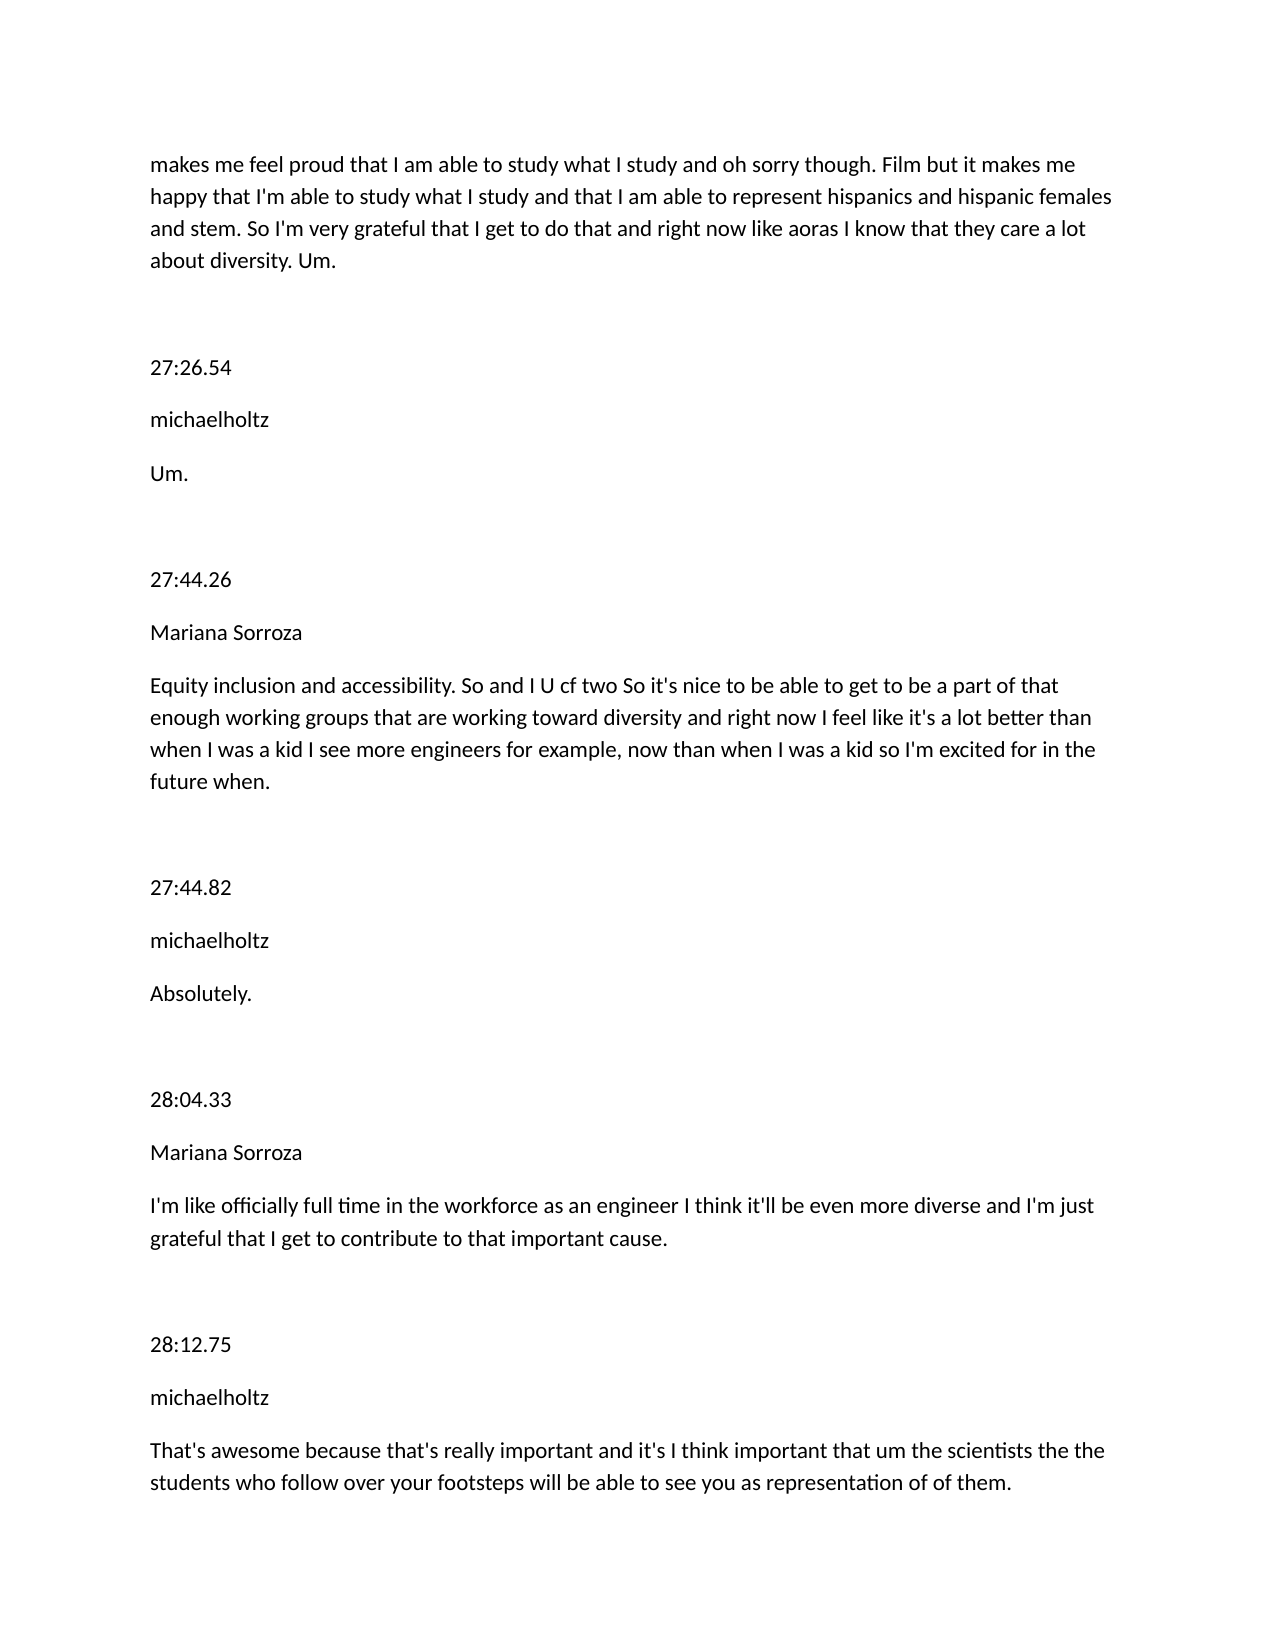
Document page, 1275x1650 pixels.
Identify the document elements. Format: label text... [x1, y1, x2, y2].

text 27:44.26 [150, 565, 1125, 593]
text Mariana Sorroza [150, 618, 1125, 646]
text Equity inclusion and accessibility. So and I U cf two So it's nice to be able to get to be a part of that enough working groups that are working toward diversity and right now I feel like it's a lot better than when I was a kid I see more engineers for example, now than when I was a kid so I'm excited for in the future when. [150, 671, 1125, 795]
text Mariana Sorroza [150, 1138, 1125, 1166]
text I'm like officially full time in the workforce as an engineer I think it'll be even more diverse and I'm just grateful that I get to contribute to that important cause. [150, 1191, 1125, 1252]
text That's awesome because that's really important and it's I think important that um the scientists the the students who follow over your footsteps will be able to see you as representation of of them. [150, 1436, 1125, 1496]
text michaelholtz [150, 926, 1125, 954]
text 28:12.75 [150, 1330, 1125, 1358]
text Um. [150, 459, 1125, 487]
text 27:44.82 [150, 873, 1125, 901]
text michaelholtz [150, 406, 1125, 434]
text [150, 150, 1125, 274]
text michaelholtz [150, 1383, 1125, 1411]
text 27:26.54 [150, 353, 1125, 381]
text 28:04.33 [150, 1085, 1125, 1113]
text Absolutely. [150, 979, 1125, 1007]
